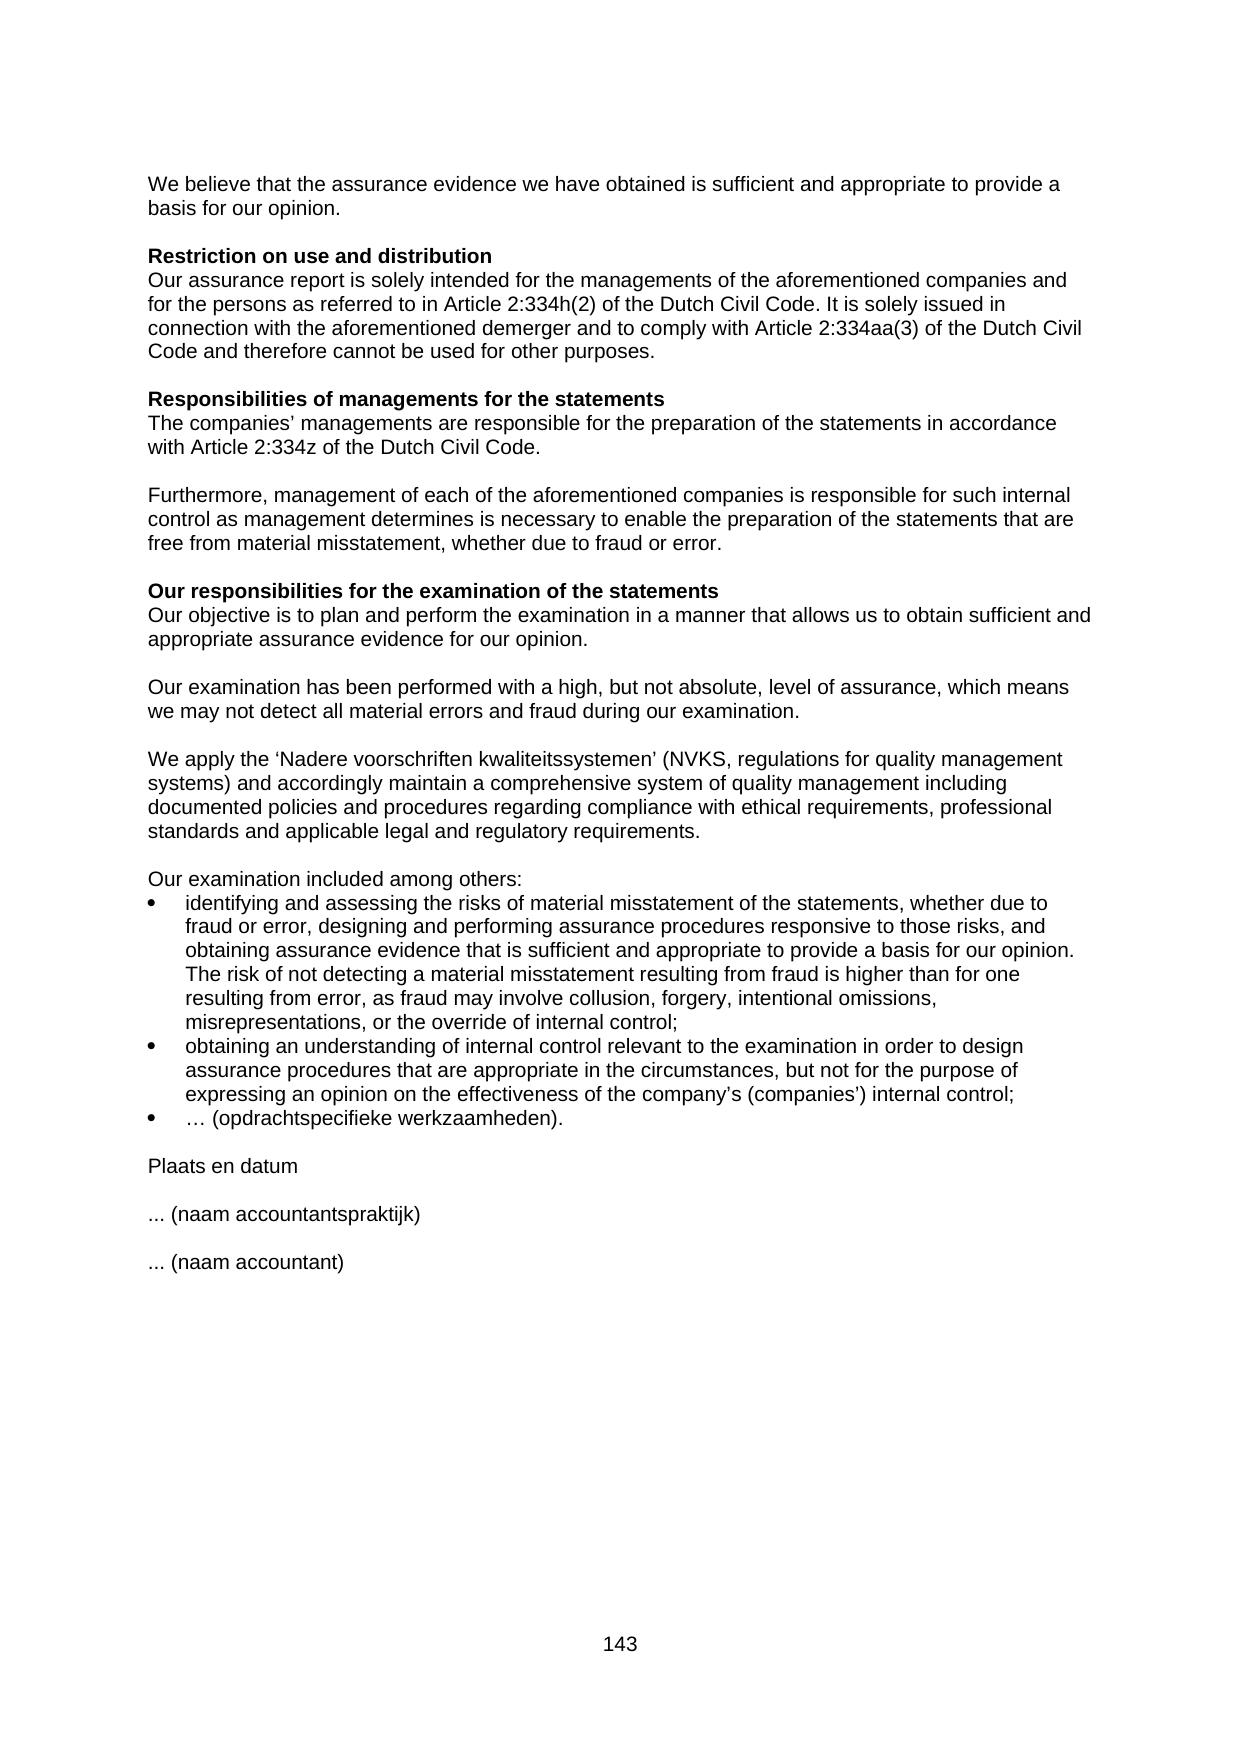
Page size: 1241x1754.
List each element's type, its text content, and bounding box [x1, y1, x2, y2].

text Our examination included among others: [148, 866, 1093, 890]
text We apply the ‘Nadere voorschriften kwaliteitssystemen’ (NVKS, regulations for quality management systems) and accordingly maintain a comprehensive system of quality management including documented policies and procedures regarding compliance with ethical requirements, professional standards and applicable legal and regulatory requirements. [148, 747, 1093, 842]
text Our assurance report is solely intended for the managements of the aforementioned companies and for the persons as referred to in Article 2:334h(2) of the Dutch Civil Code. It is solely issued in connection with the aforementioned demerger and to comply with Article 2:334aa(3) of the Dutch Civil Code and therefore cannot be used for other purposes. [148, 267, 1093, 363]
list obtaining an understanding of internal control relevant to the examination in order to design assurance procedures that are appropriate in the circumstances, but not for the purpose of expressing an opinion on the effectiveness of the company’s (companies’) internal control; [148, 1034, 1093, 1106]
text Our objective is to plan and perform the examination in a manner that allows us to obtain sufficient and appropriate assurance evidence for our opinion. [148, 603, 1093, 651]
text Our responsibilities for the examination of the statements [148, 579, 1093, 603]
text ... (naam accountantspraktijk) [148, 1202, 1093, 1226]
text Responsibilities of managements for the statements [148, 387, 1093, 411]
text Our examination has been performed with a high, but not absolute, level of assurance, which means we may not detect all material errors and fraud during our examination. [148, 675, 1093, 723]
text ... (naam accountant) [148, 1250, 1093, 1274]
text The companies’ managements are responsible for the preparation of the statements in accordance with Article 2:334z of the Dutch Civil Code. [148, 411, 1093, 459]
list identifying and assessing the risks of material misstatement of the statements, whether due to fraud or error, designing and performing assurance procedures responsive to those risks, and obtaining assurance evidence that is sufficient and appropriate to provide a basis for our opinion. The risk of not detecting a material misstatement resulting from fraud is higher than for one resulting from error, as fraud may involve collusion, forgery, intentional omissions, misrepresentations, or the override of internal control; [148, 890, 1093, 1034]
text We believe that the assurance evidence we have obtained is sufficient and appropriate to provide a basis for our opinion. [148, 172, 1093, 219]
text Plaats en datum [148, 1154, 1093, 1178]
list … (opdrachtspecifieke werkzaamheden). [148, 1106, 1093, 1130]
text Furthermore, management of each of the aforementioned companies is responsible for such internal control as management determines is necessary to enable the preparation of the statements that are free from material misstatement, whether due to fraud or error. [148, 483, 1093, 555]
text Restriction on use and distribution [148, 243, 1093, 267]
